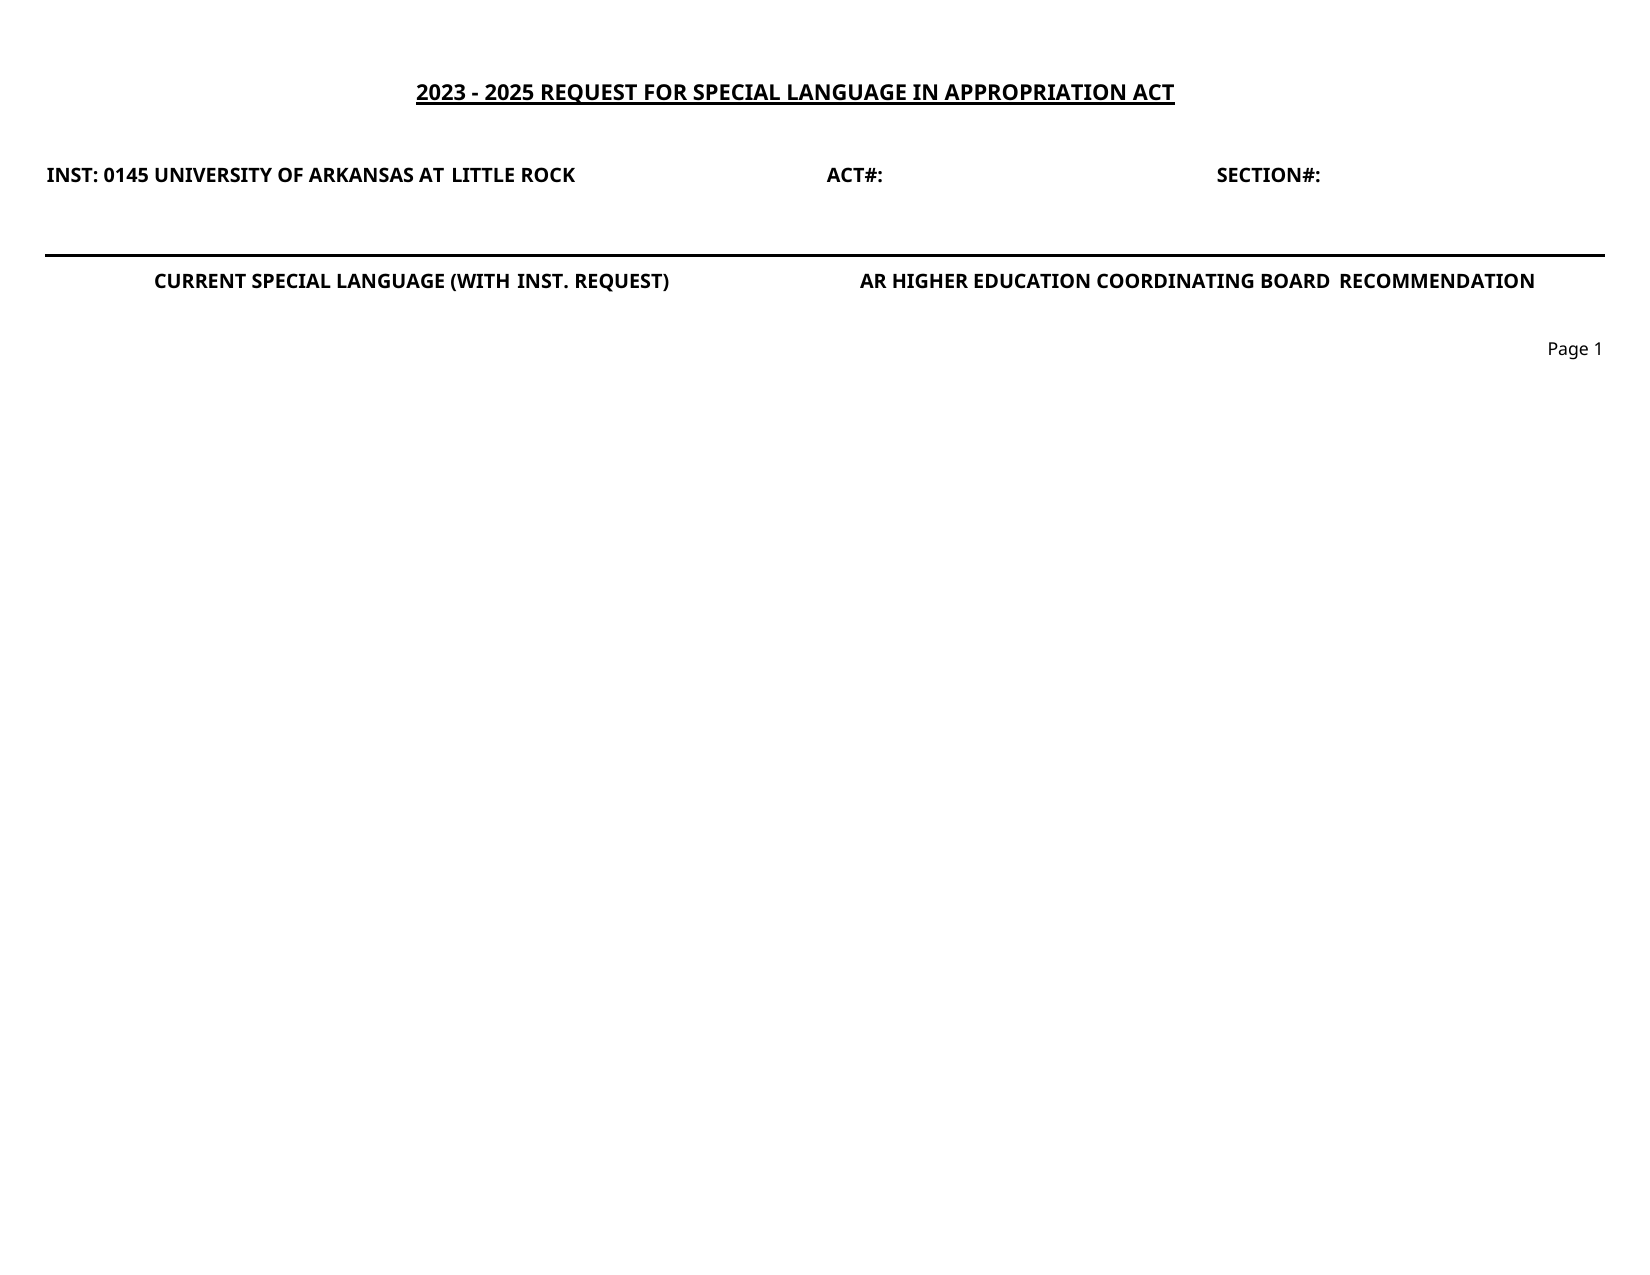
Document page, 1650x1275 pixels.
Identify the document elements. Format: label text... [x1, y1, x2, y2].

text Page 1 [31, 336, 1603, 360]
text INST: 0145 UNIVERSITY OF ARKANSAS AT LITTLE ROCK ACT#: SECTION#: [47, 161, 1619, 188]
text 2023 - 2025 REQUEST FOR SPECIAL LANGUAGE IN APPROPRIATION ACT [416, 77, 1619, 107]
text CURRENT SPECIAL LANGUAGE (WITH INST. REQUEST) AR HIGHER EDUCATION COORDINATING BOARD RECOMMENDATION [154, 228, 1619, 295]
